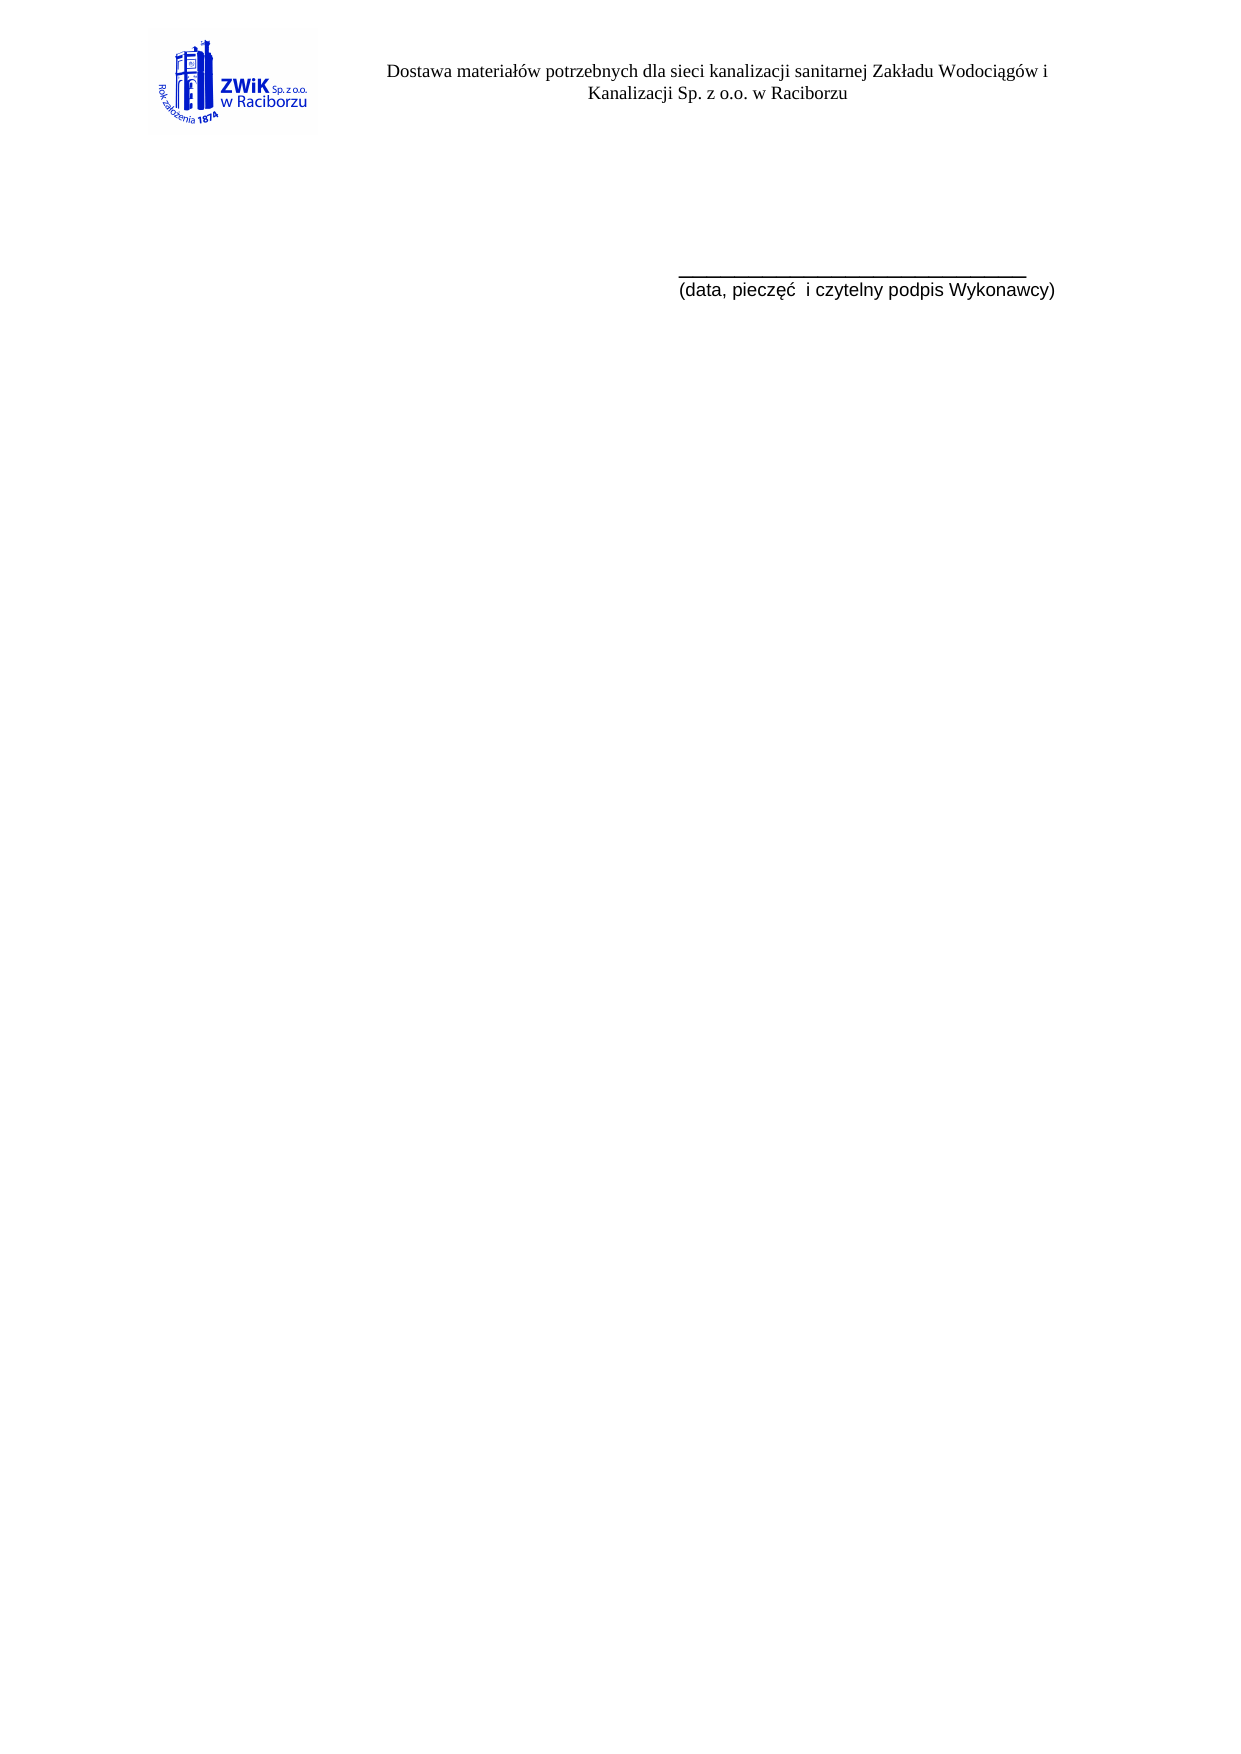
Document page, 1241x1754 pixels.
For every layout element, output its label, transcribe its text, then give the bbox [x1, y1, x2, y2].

picture [147, 28, 318, 135]
text _________________________ [679, 250, 1093, 279]
text (data, pieczęć i czytelny podpis Wykonawcy) [679, 279, 1093, 300]
